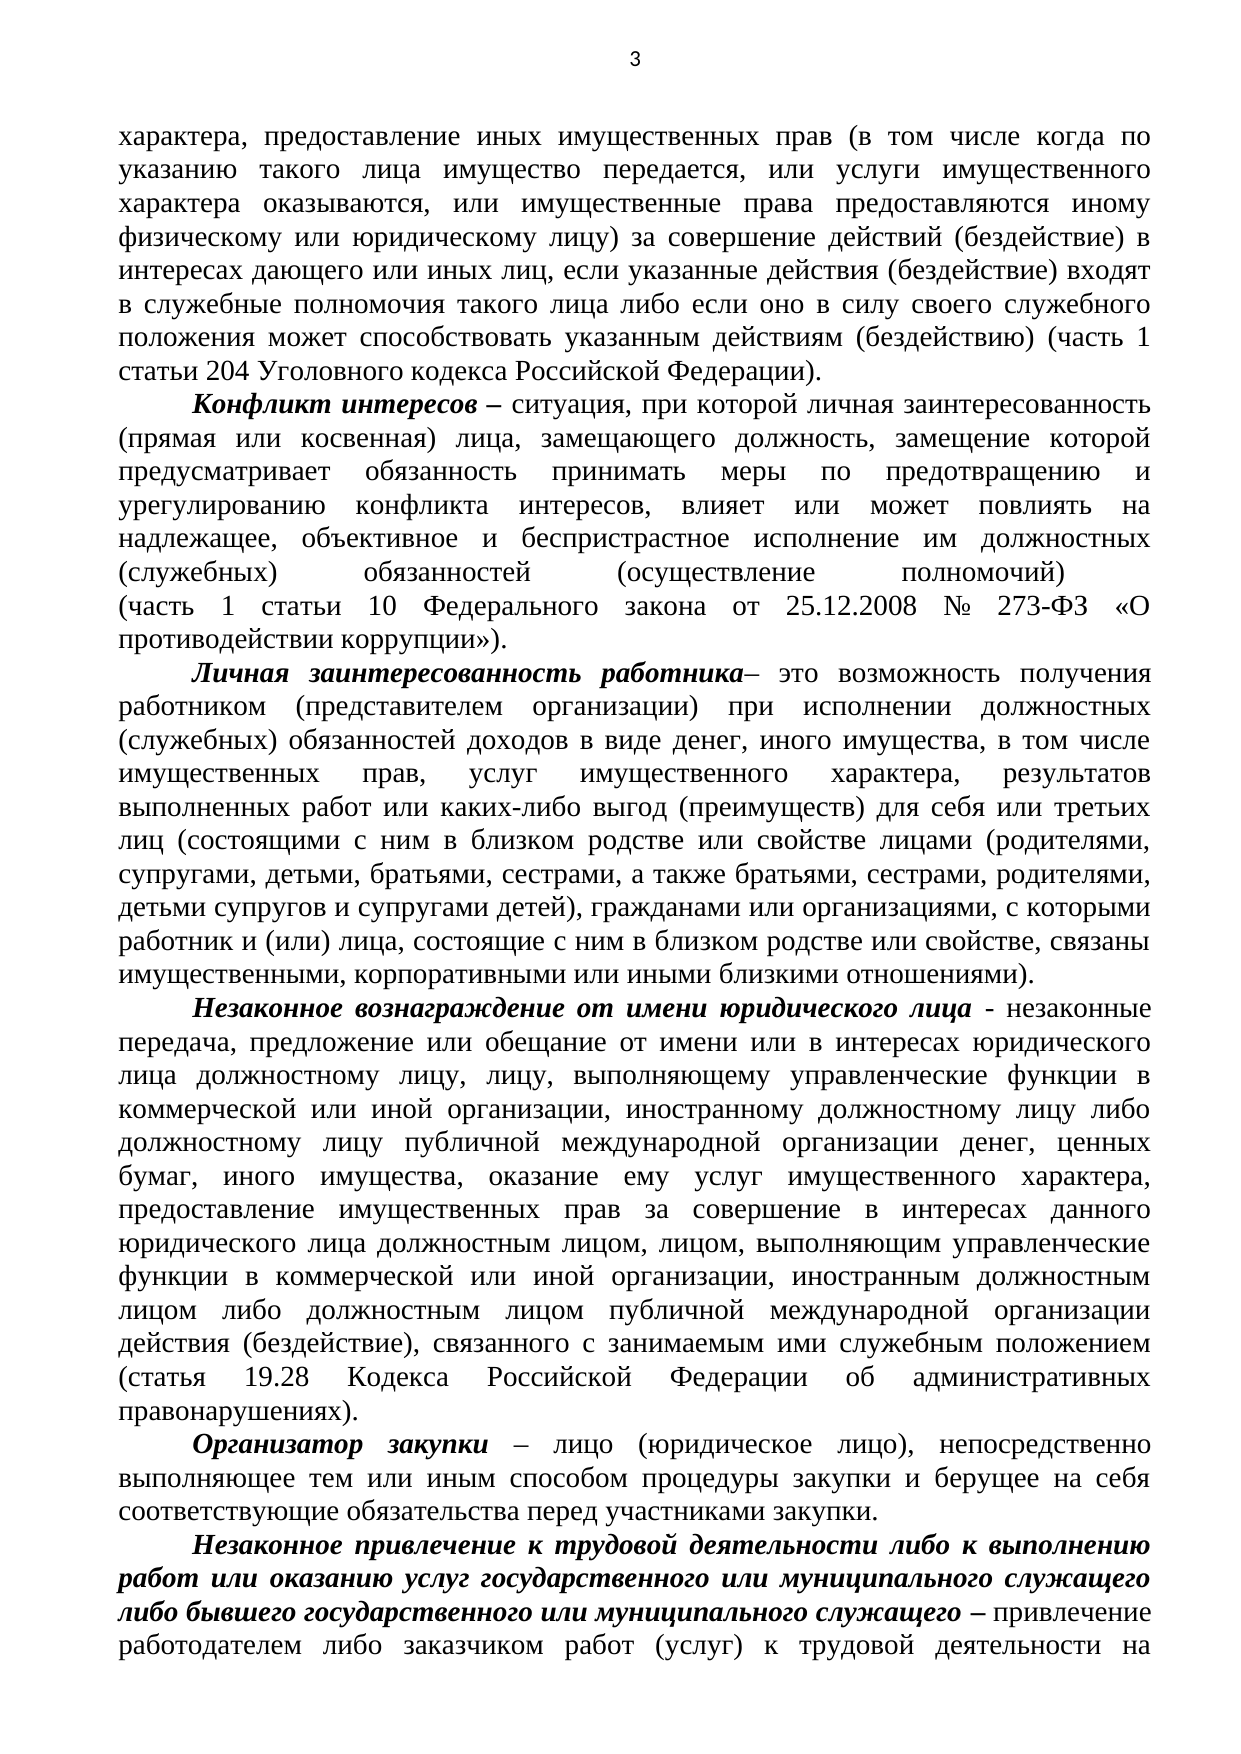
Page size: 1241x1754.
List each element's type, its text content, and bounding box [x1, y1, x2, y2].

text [118, 1527, 1152, 1661]
text Незаконное вознаграждение от имени юридического лица - незаконные передача, предложение или обещание от имени или в интересах юридического лица должностному лицу, лицу, выполняющему управленческие функции в коммерческой или иной организации, иностранному должностному лицу либо должностному лицу публичной международной организации денег, ценных бумаг, иного имущества, оказание ему услуг имущественного характера, предоставление имущественных прав за совершение в интересах данного юридического лица должностным лицом, лицом, выполняющим управленческие функции в коммерческой или иной организации, иностранным должностным лицом либо должностным лицом публичной международной организации действия (бездействие), связанного с занимаемым ими служебным положением (статья 19.28 Кодекса Российской Федерации об административных правонарушениях). [118, 990, 1152, 1426]
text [118, 118, 1152, 386]
text Конфликт интересов – ситуация, при которой личная заинтересованность (прямая или косвенная) лица, замещающего должность, замещение которой предусматривает обязанность принимать меры по предотвращению и урегулированию конфликта интересов, влияет или может повлиять на надлежащее, объективное и беспристрастное исполнение им должностных (служебных) обязанностей (осуществление полномочий) (часть 1 статьи 10 Федерального закона от 25.12.2008 № 273-ФЗ «О противодействии коррупции»). [118, 386, 1152, 655]
text Организатор закупки – лицо (юридическое лицо), непосредственно выполняющее тем или иным способом процедуры закупки и берущее на себя соответствующие обязательства перед участниками закупки. [118, 1426, 1152, 1527]
text Личная заинтересованность работника– это возможность получения работником (представителем организации) при исполнении должностных (служебных) обязанностей доходов в виде денег, иного имущества, в том числе имущественных прав, услуг имущественного характера, результатов выполненных работ или каких-либо выгод (преимуществ) для себя или третьих лиц (состоящими с ним в близком родстве или свойстве лицами (родителями, супругами, детьми, братьями, сестрами, а также братьями, сестрами, родителями, детьми супругов и супругами детей), гражданами или организациями, с которыми работник и (или) лица, состоящие с ним в близком родстве или свойстве, связаны имущественными, корпоративными или иными близкими отношениями). [118, 655, 1152, 990]
